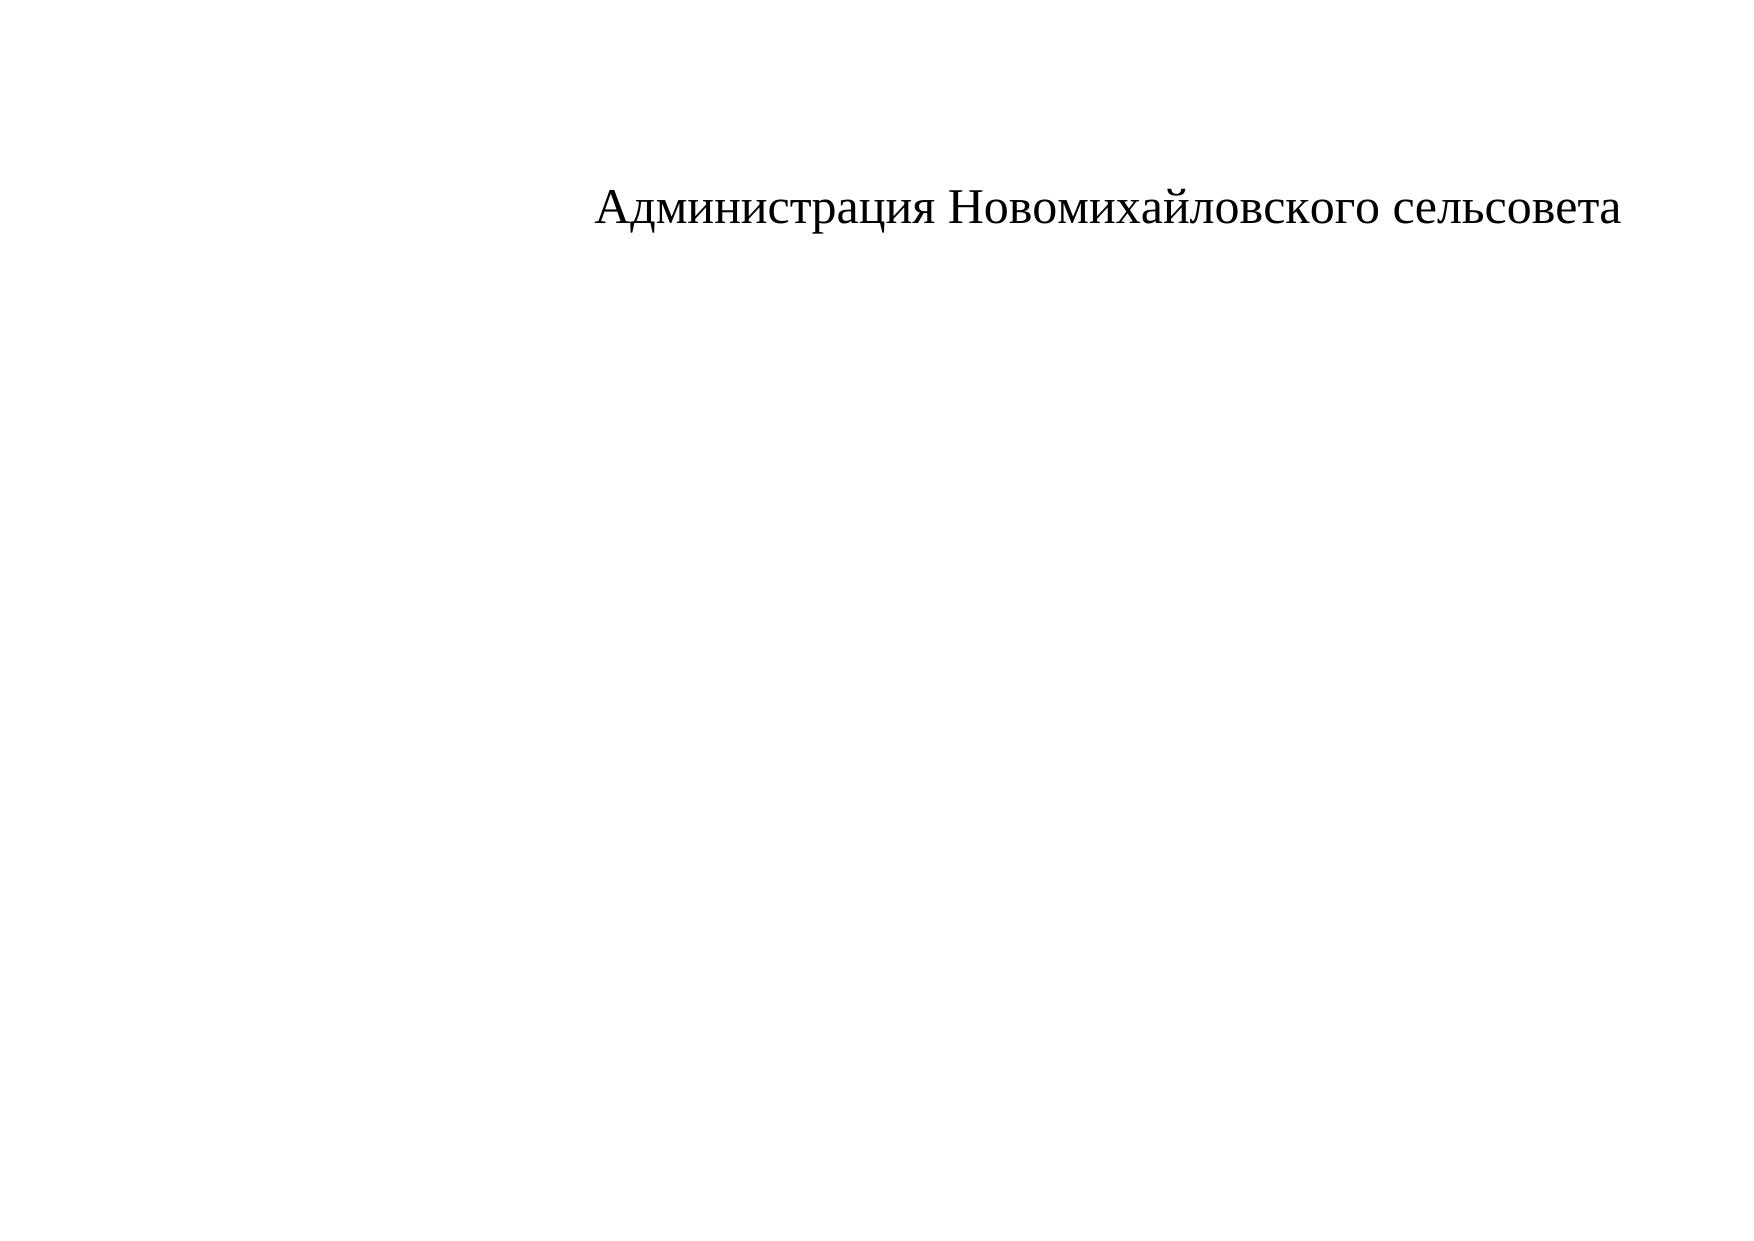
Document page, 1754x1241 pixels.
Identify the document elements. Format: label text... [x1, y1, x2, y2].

text Администрация Новомихайловского сельсовета [118, 177, 1636, 235]
